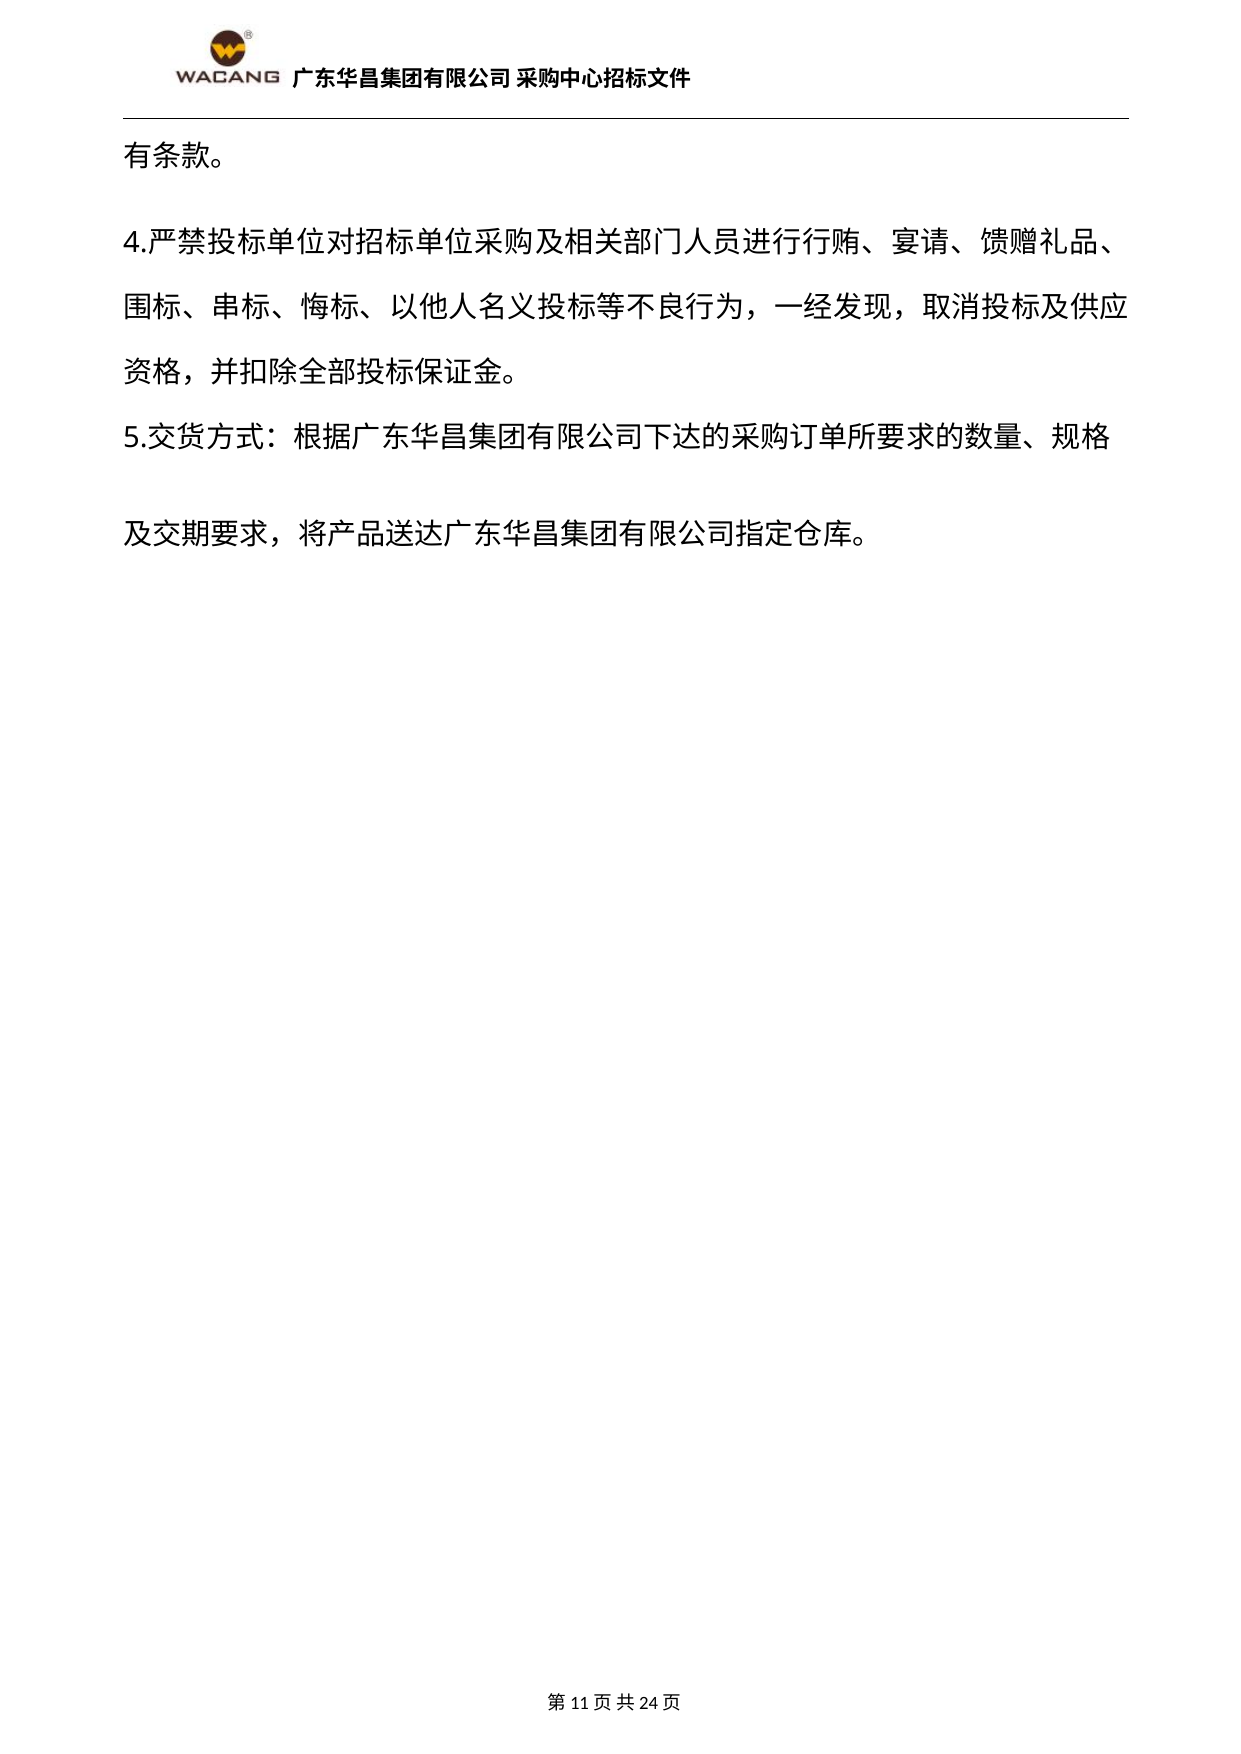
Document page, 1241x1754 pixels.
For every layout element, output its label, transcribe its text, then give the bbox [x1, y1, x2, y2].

subtitle 4.严禁投标单位对招标单位采购及相关部门人员进行行贿、宴请、馈赠礼品、围标、串标、悔标、以他人名义投标等不良行为，一经发现，取消投标及供应资格，并扣除全部投标保证金。 [123, 207, 1129, 402]
picture [169, 24, 288, 87]
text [123, 121, 1129, 186]
text 5.交货方式：根据广东华昌集团有限公司下达的采购订单所要求的数量、规格及交期要求，将产品送达广东华昌集团有限公司指定仓库。 [123, 402, 1129, 564]
